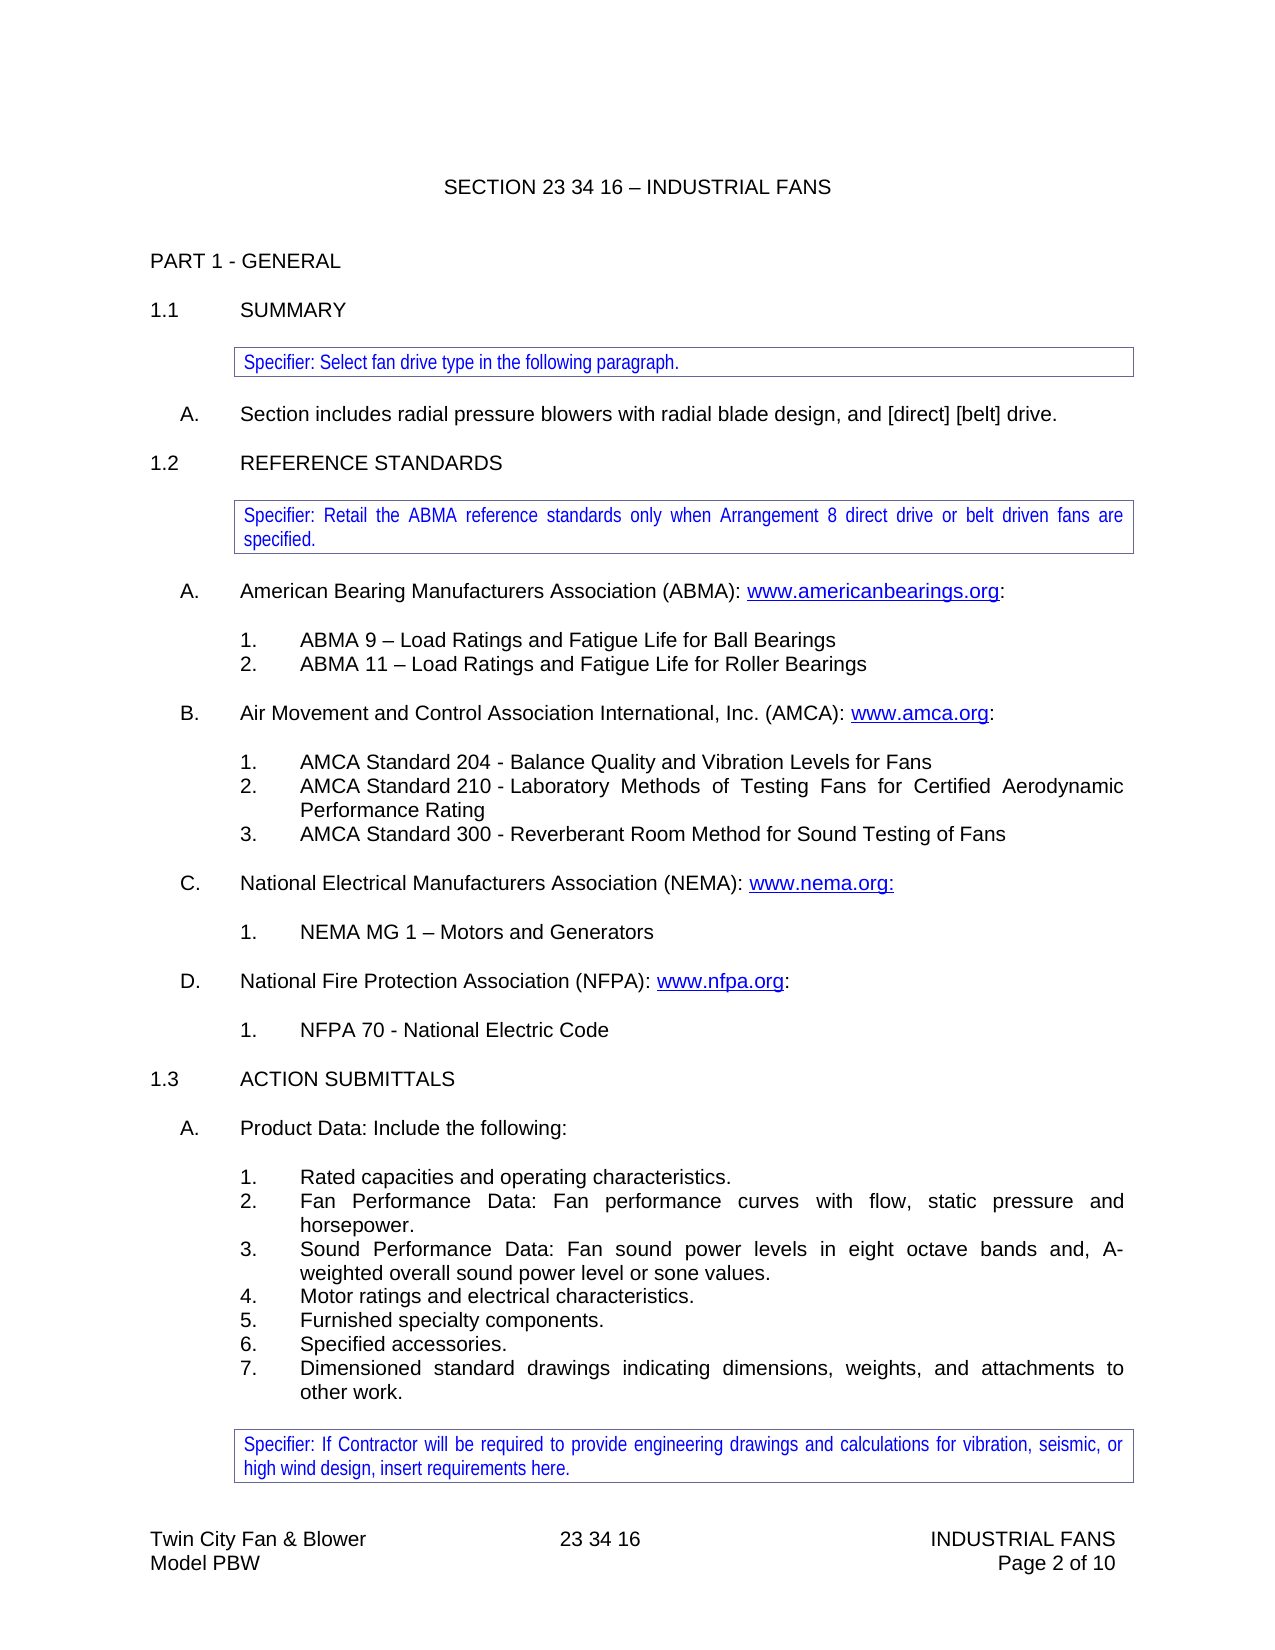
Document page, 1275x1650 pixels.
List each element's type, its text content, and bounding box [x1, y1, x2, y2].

text Sound Performance Data: Fan sound power levels in eight octave bands and, A-weighted overall sound power level or sone values. [240, 1236, 1125, 1284]
text Fan Performance Data: Fan performance curves with flow, static pressure and horsepower. [240, 1188, 1125, 1236]
text National Fire Protection Association (NFPA): www.nfpa.org: [180, 969, 1125, 993]
text Specified accessories. [240, 1332, 1125, 1356]
text Motor ratings and electrical characteristics. [240, 1284, 1125, 1308]
text SUMMARY [150, 298, 1125, 322]
text Section includes radial pressure blowers with radial blade design, and [direct] [belt] drive. [180, 402, 1125, 426]
text ABMA 9 – Load Ratings and Fatigue Life for Ball Bearings [240, 628, 1125, 652]
text Product Data: Include the following: [180, 1116, 1125, 1139]
text AMCA Standard 300 - Reverberant Room Method for Sound Testing of Fans [240, 822, 1125, 846]
text GENERAL [150, 249, 1125, 273]
text Specifier: If Contractor will be required to provide engineering drawings and calculations for vibration, seismic, or high wind design, insert requirements here. [235, 1430, 1133, 1482]
text REFERENCE STANDARDS [150, 451, 1125, 475]
text Rated capacities and operating characteristics. [240, 1164, 1125, 1188]
text AMCA Standard 210 - Laboratory Methods of Testing Fans for Certified Aerodynamic Performance Rating [240, 774, 1125, 822]
text Specifier: Retail the ABMA reference standards only when Arrangement 8 direct drive or belt driven fans are specified. [235, 501, 1133, 553]
text ABMA 11 – Load Ratings and Fatigue Life for Roller Bearings [240, 652, 1125, 676]
text AMCA Standard 204 - Balance Quality and Vibration Levels for Fans [240, 750, 1125, 774]
text SECTION 23 34 16 – INDUSTRIAL FANS [150, 175, 1125, 199]
text Air Movement and Control Association International, Inc. (AMCA): www.amca.org: [180, 701, 1125, 725]
text National Electrical Manufacturers Association (NEMA): www.nema.org: [180, 871, 1125, 895]
text Furnished specialty components. [240, 1308, 1125, 1332]
text ACTION SUBMITTALS [150, 1067, 1125, 1091]
text American Bearing Manufacturers Association (ABMA): www.americanbearings.org: [180, 579, 1125, 603]
text NFPA 70 - National Electric Code [240, 1018, 1125, 1042]
text Specifier: Select fan drive type in the following paragraph. [235, 348, 1133, 376]
text NEMA MG 1 – Motors and Generators [240, 920, 1125, 944]
text Dimensioned standard drawings indicating dimensions, weights, and attachments to other work. [240, 1356, 1125, 1404]
